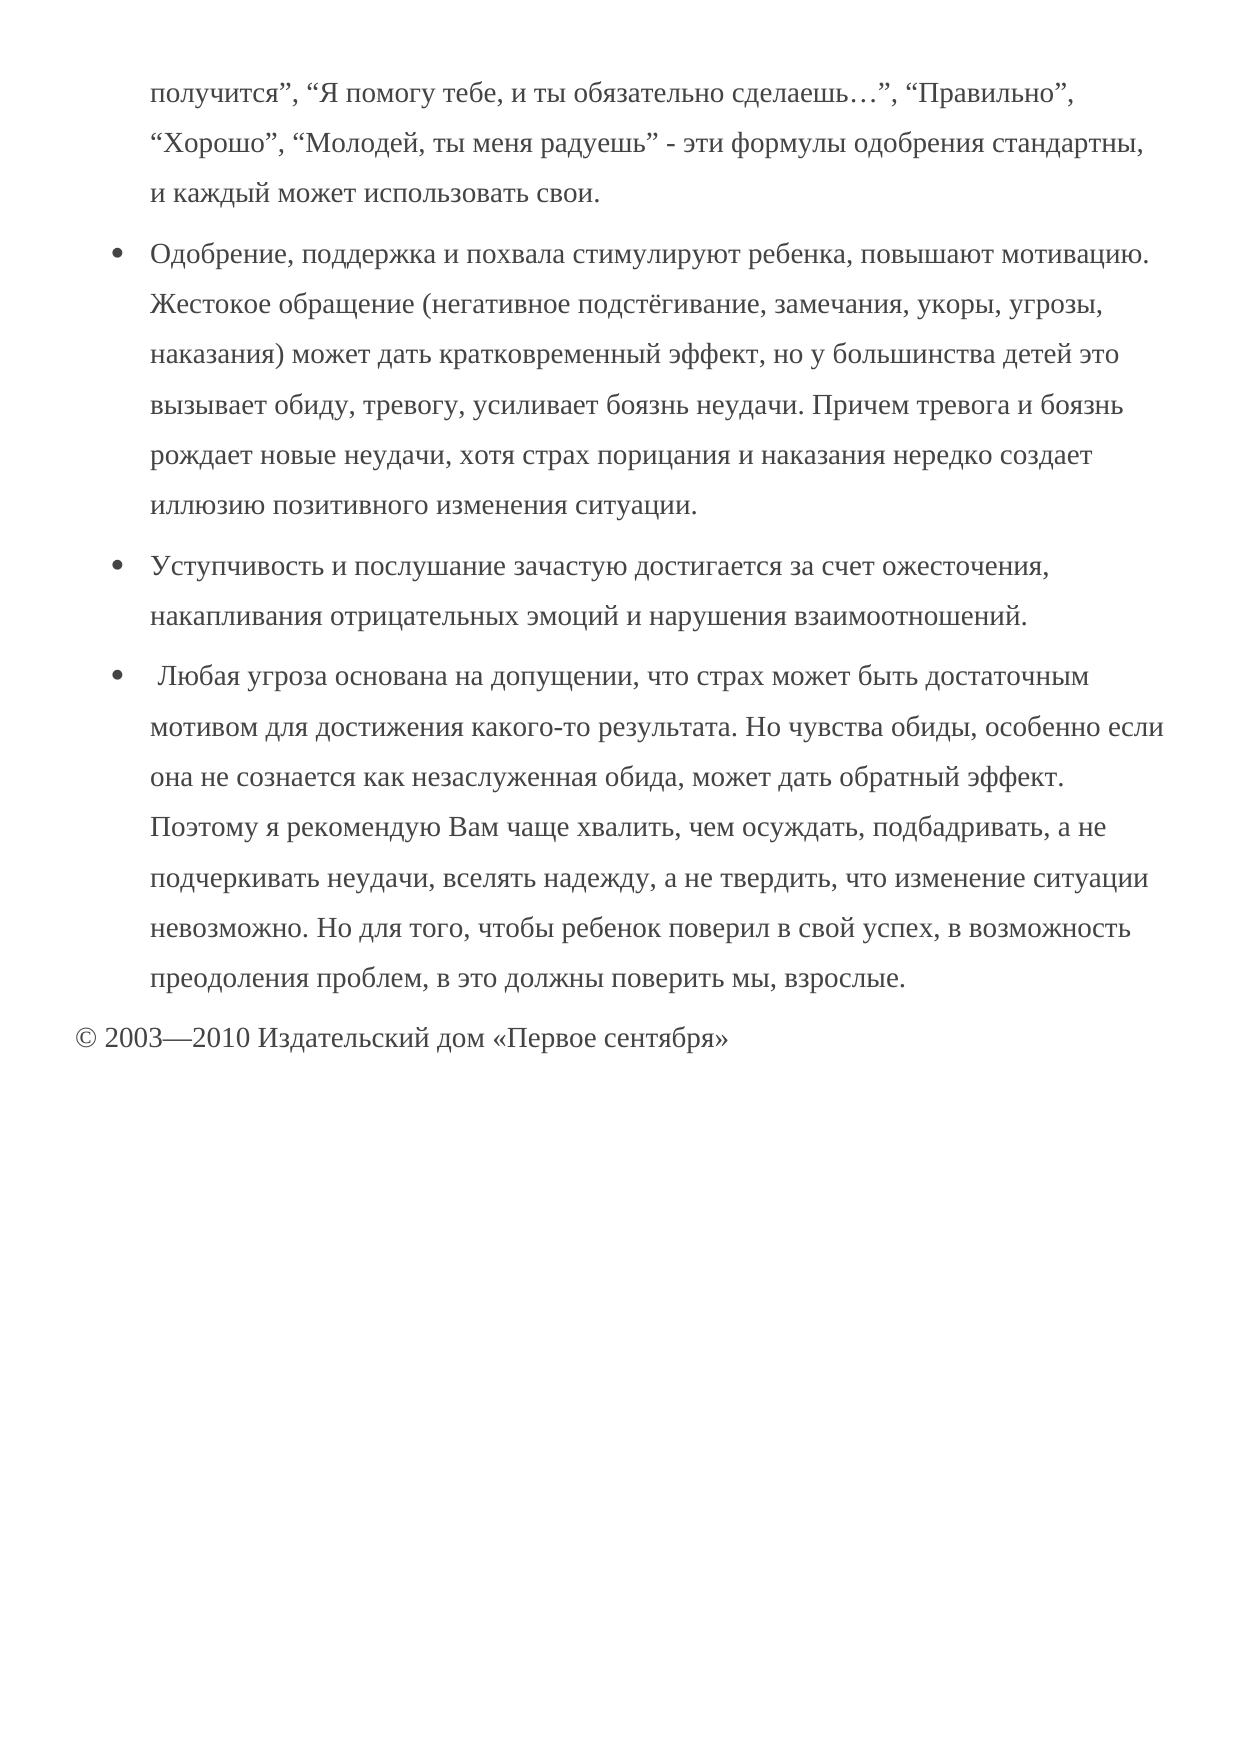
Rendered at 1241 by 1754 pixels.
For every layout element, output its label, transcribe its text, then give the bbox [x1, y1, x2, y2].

text © 2003—2010 Издательский дом «Первое сентября» [75, 1021, 1165, 1054]
list Одобрение, поддержка и похвала стимулируют ребенка, повышают мотивацию. Жестокое обращение (негативное подстёгивание, замечания, укоры, угрозы, наказания) может дать кратковременный эффект, но у большинства детей это вызывает обиду, тревогу, усиливает боязнь неудачи. Причем тревога и боязнь рождает новые неудачи, хотя страх порицания и наказания нередко создает иллюзию позитивного изменения ситуации. [112, 236, 1165, 521]
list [112, 75, 1165, 209]
list Любая угроза основана на допущении, что страх может быть достаточным мотивом для достижения какого-то результата. Но чувства обиды, особенно если она не сознается как незаслуженная обида, может дать обратный эффект. Поэтому я рекомендую Вам чаще хвалить, чем осуждать, подбадривать, а не подчеркивать неудачи, вселять надежду, а не твердить, что изменение ситуации невозможно. Но для того, чтобы ребенок поверил в свой успех, в возможность преодоления проблем, в это должны поверить мы, взрослые. [112, 658, 1165, 994]
list Уступчивость и послушание зачастую достигается за счет ожесточения, накапливания отрицательных эмоций и нарушения взаимоотношений. [112, 548, 1165, 632]
